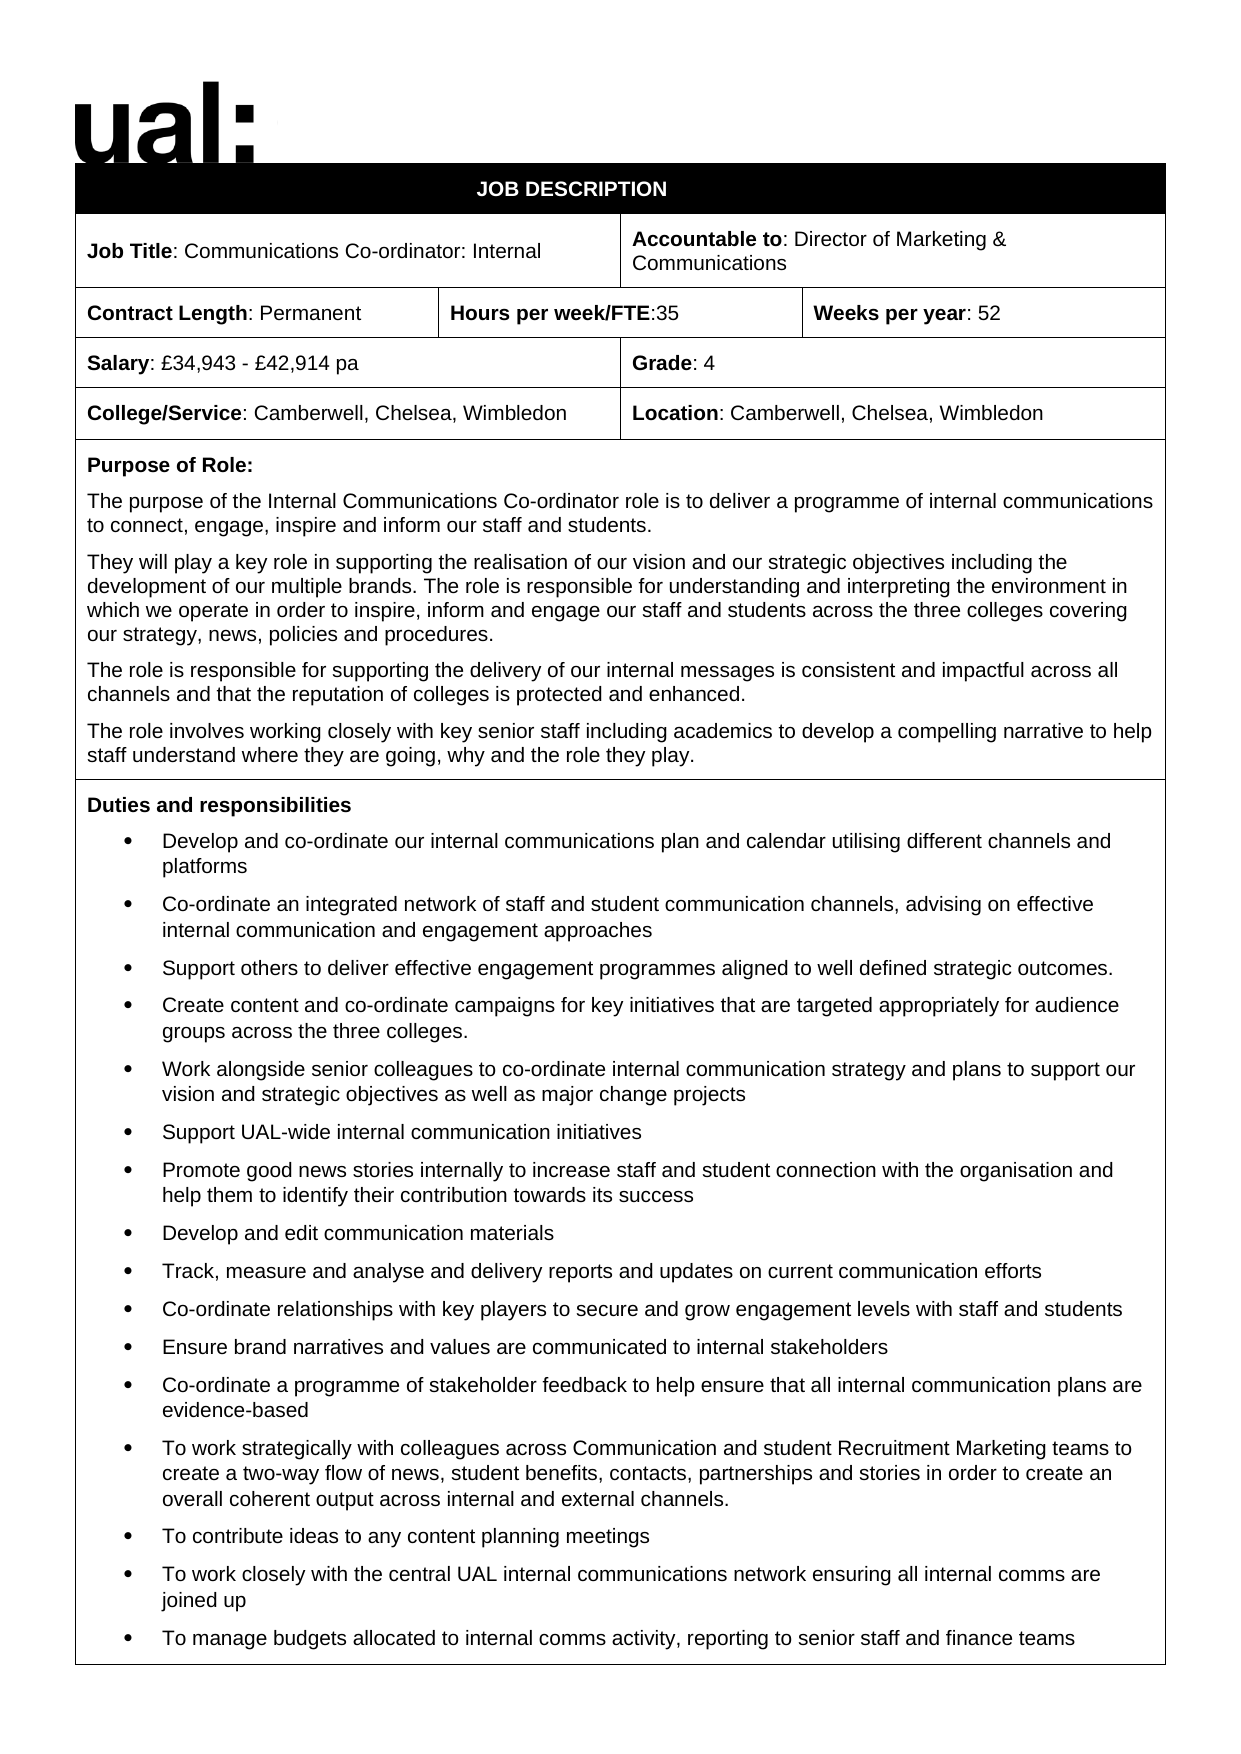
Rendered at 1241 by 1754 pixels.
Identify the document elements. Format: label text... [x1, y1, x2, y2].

table_cell Location: Camberwell, Chelsea, Wimbledon [621, 388, 1165, 439]
table_cell Accountable to: Director of Marketing & Communications [621, 214, 1165, 287]
table_cell Contract Length: Permanent [76, 288, 438, 337]
picture [75, 75, 278, 163]
table_cell Purpose of Role: The purpose of the Internal Communications Co-ordinator role is to deliver a programme of internal communications to connect, engage, inspire and inform our staff and students. They will play a key role in supporting the realisation of our vision and our strategic objectives including the development of our multiple brands. The role is responsible for understanding and interpreting the environment in which we operate in order to inspire, inform and engage our staff and students across the three colleges covering our strategy, news, policies and procedures. The role is responsible for supporting the delivery of our internal messages is consistent and impactful across all channels and that the reputation of colleges is protected and enhanced. The role involves working closely with key senior staff including academics to develop a compelling narrative to help staff understand where they are going, why and the role they play. [76, 440, 1165, 779]
table_cell Weeks per year: 52 [803, 288, 1165, 337]
table_cell Hours per week/FTE:35 [439, 288, 802, 337]
table_cell Salary: £34,943 - £42,914 pa [76, 338, 620, 387]
table_header JOB DESCRIPTION [76, 164, 1165, 213]
table_cell Grade: 4 [621, 338, 1165, 387]
table_cell Job Title: Communications Co-ordinator: Internal [76, 214, 620, 287]
table_cell College/Service: Camberwell, Chelsea, Wimbledon [76, 388, 620, 439]
